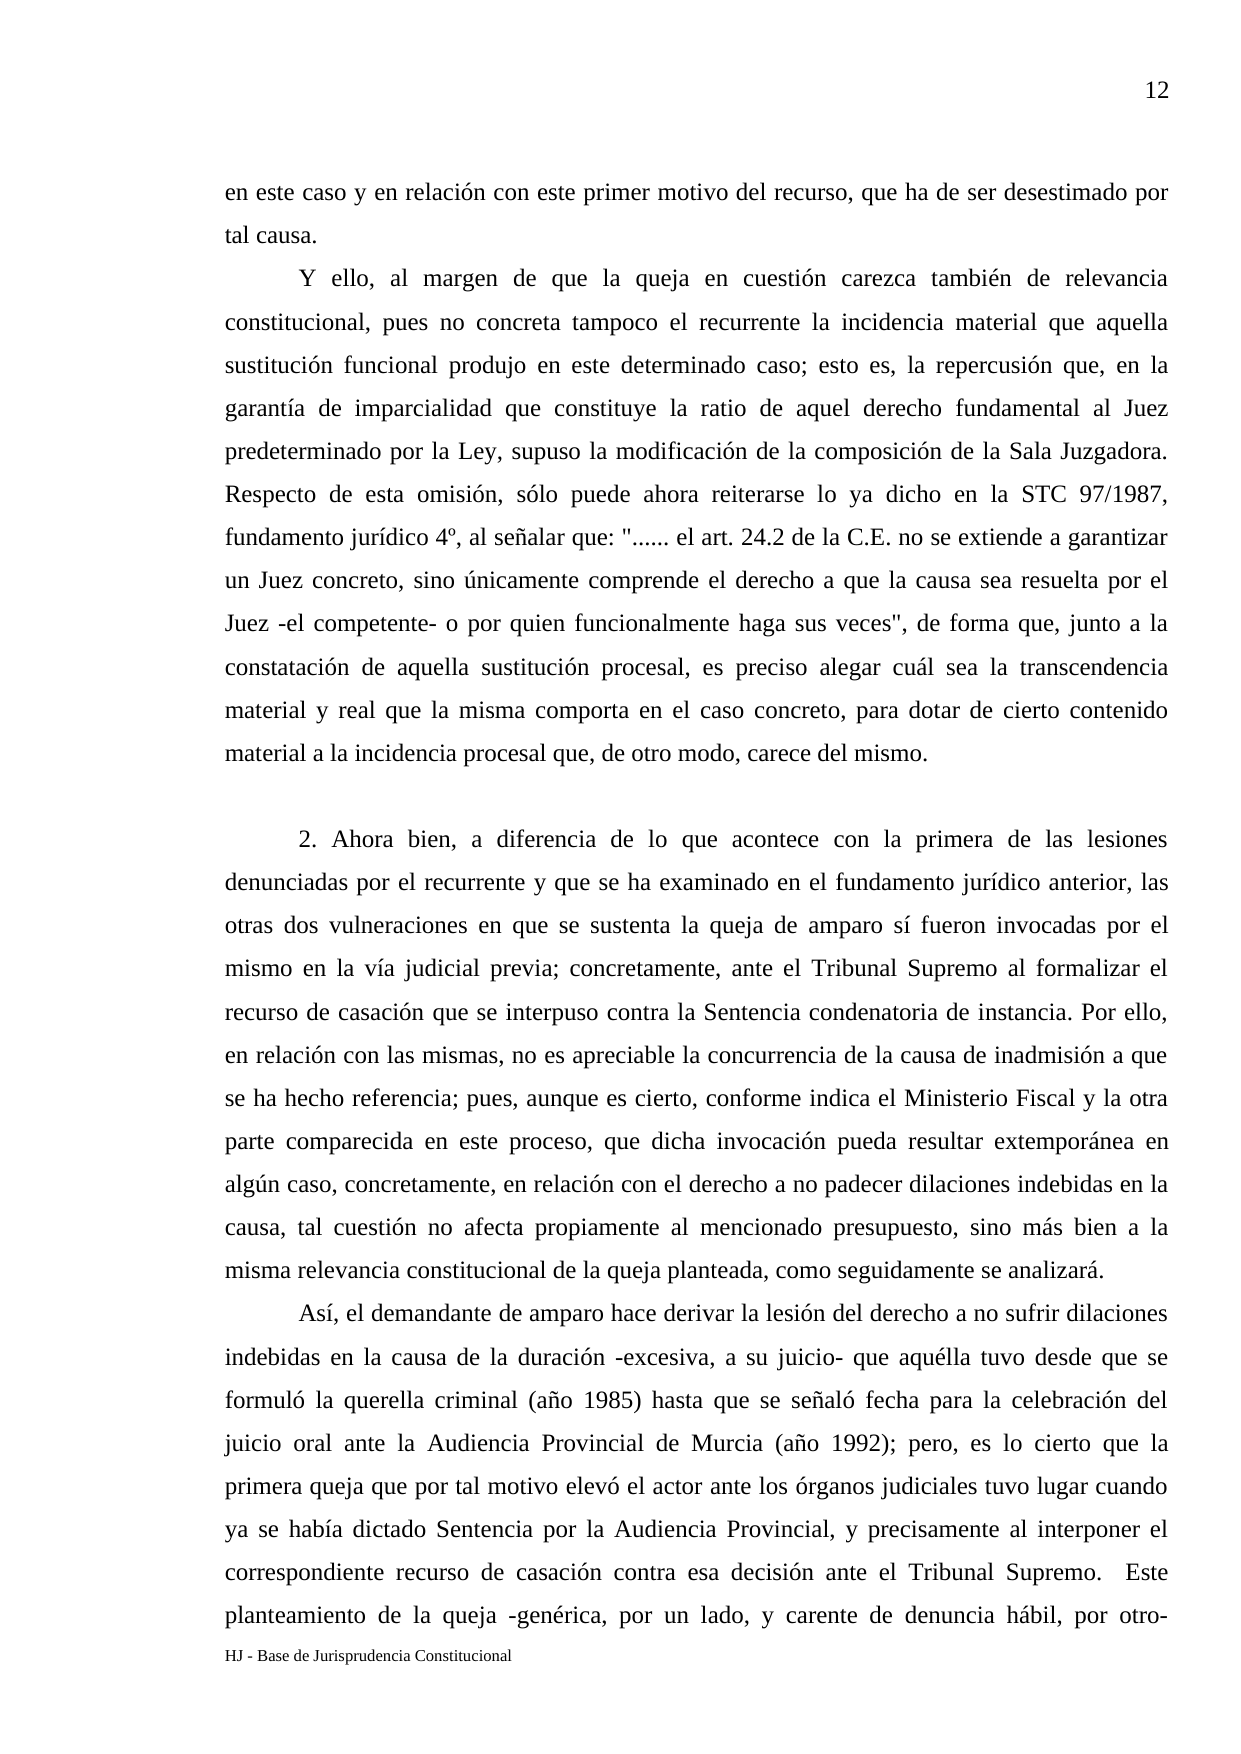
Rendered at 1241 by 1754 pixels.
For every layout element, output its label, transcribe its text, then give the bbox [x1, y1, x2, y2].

text 2. Ahora bien, a diferencia de lo que acontece con la primera de las lesiones denunciadas por el recurrente y que se ha examinado en el fundamento jurídico anterior, las otras dos vulneraciones en que se sustenta la queja de amparo sí fueron invocadas por el mismo en la vía judicial previa; concretamente, ante el Tribunal Supremo al formalizar el recurso de casación que se interpuso contra la Sentencia condenatoria de instancia. Por ello, en relación con las mismas, no es apreciable la concurrencia de la causa de inadmisión a que se ha hecho referencia; pues, aunque es cierto, conforme indica el Ministerio Fiscal y la otra parte comparecida en este proceso, que dicha invocación pueda resultar extemporánea en algún caso, concretamente, en relación con el derecho a no padecer dilaciones indebidas en la causa, tal cuestión no afecta propiamente al mencionado presupuesto, sino más bien a la misma relevancia constitucional de la queja planteada, como seguidamente se analizará. [224, 824, 1169, 1284]
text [224, 177, 1169, 249]
text Y ello, al margen de que la queja en cuestión carezca también de relevancia constitucional, pues no concreta tampoco el recurrente la incidencia material que aquella sustitución funcional produjo en este determinado caso; esto es, la repercusión que, en la garantía de imparcialidad que constituye la ratio de aquel derecho fundamental al Juez predeterminado por la Ley, supuso la modificación de la composición de la Sala Juzgadora. Respecto de esta omisión, sólo puede ahora reiterarse lo ya dicho en la STC 97/1987, fundamento jurídico 4º, al señalar que: "...... el art. 24.2 de la C.E. no se extiende a garantizar un Juez concreto, sino únicamente comprende el derecho a que la causa sea resuelta por el Juez -el competente- o por quien funcionalmente haga sus veces", de forma que, junto a la constatación de aquella sustitución procesal, es preciso alegar cuál sea la transcendencia material y real que la misma comporta en el caso concreto, para dotar de cierto contenido material a la incidencia procesal que, de otro modo, carece del mismo. [224, 263, 1169, 767]
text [224, 1298, 1169, 1629]
